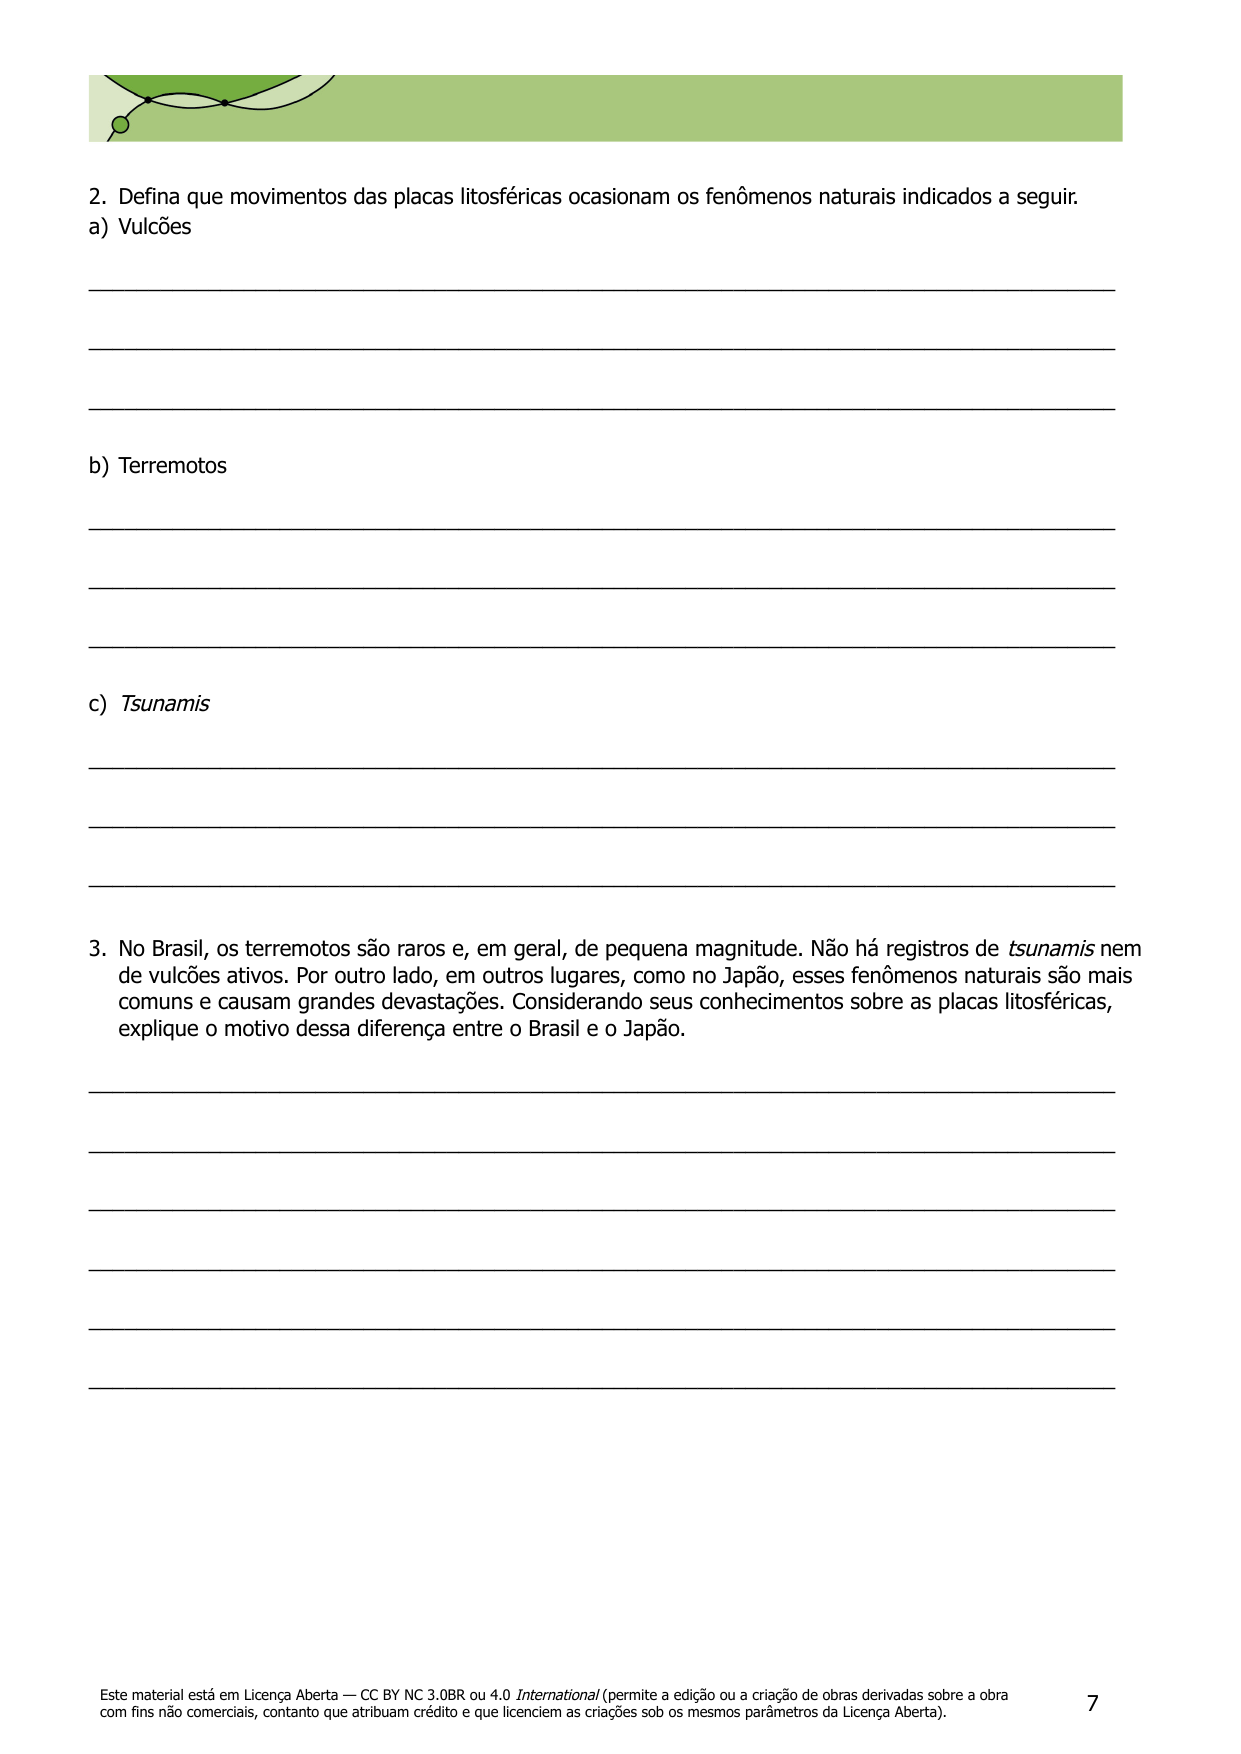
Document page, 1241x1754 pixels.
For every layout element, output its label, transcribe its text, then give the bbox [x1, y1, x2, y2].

text ______________________________________________________________________________________ [89, 778, 1152, 837]
text ______________________________________________________________________________________ [89, 360, 1152, 419]
text ______________________________________________________________________________________ [89, 719, 1152, 778]
text ______________________________________________________________________________________ [89, 481, 1152, 539]
text ______________________________________________________________________________________ [89, 1162, 1152, 1221]
text ______________________________________________________________________________________ [89, 301, 1152, 360]
text 2. Defina que movimentos das placas litosféricas ocasionam os fenômenos naturais indicados a seguir. [89, 183, 1152, 209]
text ______________________________________________________________________________________ [89, 1280, 1152, 1339]
text ______________________________________________________________________________________ [89, 242, 1152, 301]
text ______________________________________________________________________________________ [89, 1103, 1152, 1162]
text ______________________________________________________________________________________ [89, 1221, 1152, 1280]
text ______________________________________________________________________________________ [89, 1044, 1152, 1103]
text b) Terremotos [89, 451, 1152, 478]
text a) Vulcões [89, 212, 1152, 239]
text ______________________________________________________________________________________ [89, 1339, 1152, 1398]
text ______________________________________________________________________________________ [89, 539, 1152, 599]
text 3. No Brasil, os terremotos são raros e, em geral, de pequena magnitude. Não há registros de tsunamis nem de vulcões ativos. Por outro lado, em outros lugares, como no Japão, esses fenômenos naturais são mais comuns e causam grandes devastações. Considerando seus conhecimentos sobre as placas litosféricas, explique o motivo dessa diferença entre o Brasil e o Japão. [89, 935, 1152, 1041]
text ______________________________________________________________________________________ [89, 837, 1152, 897]
picture [88, 75, 1123, 154]
text c) Tsunamis [89, 690, 1152, 716]
text ______________________________________________________________________________________ [89, 599, 1152, 658]
